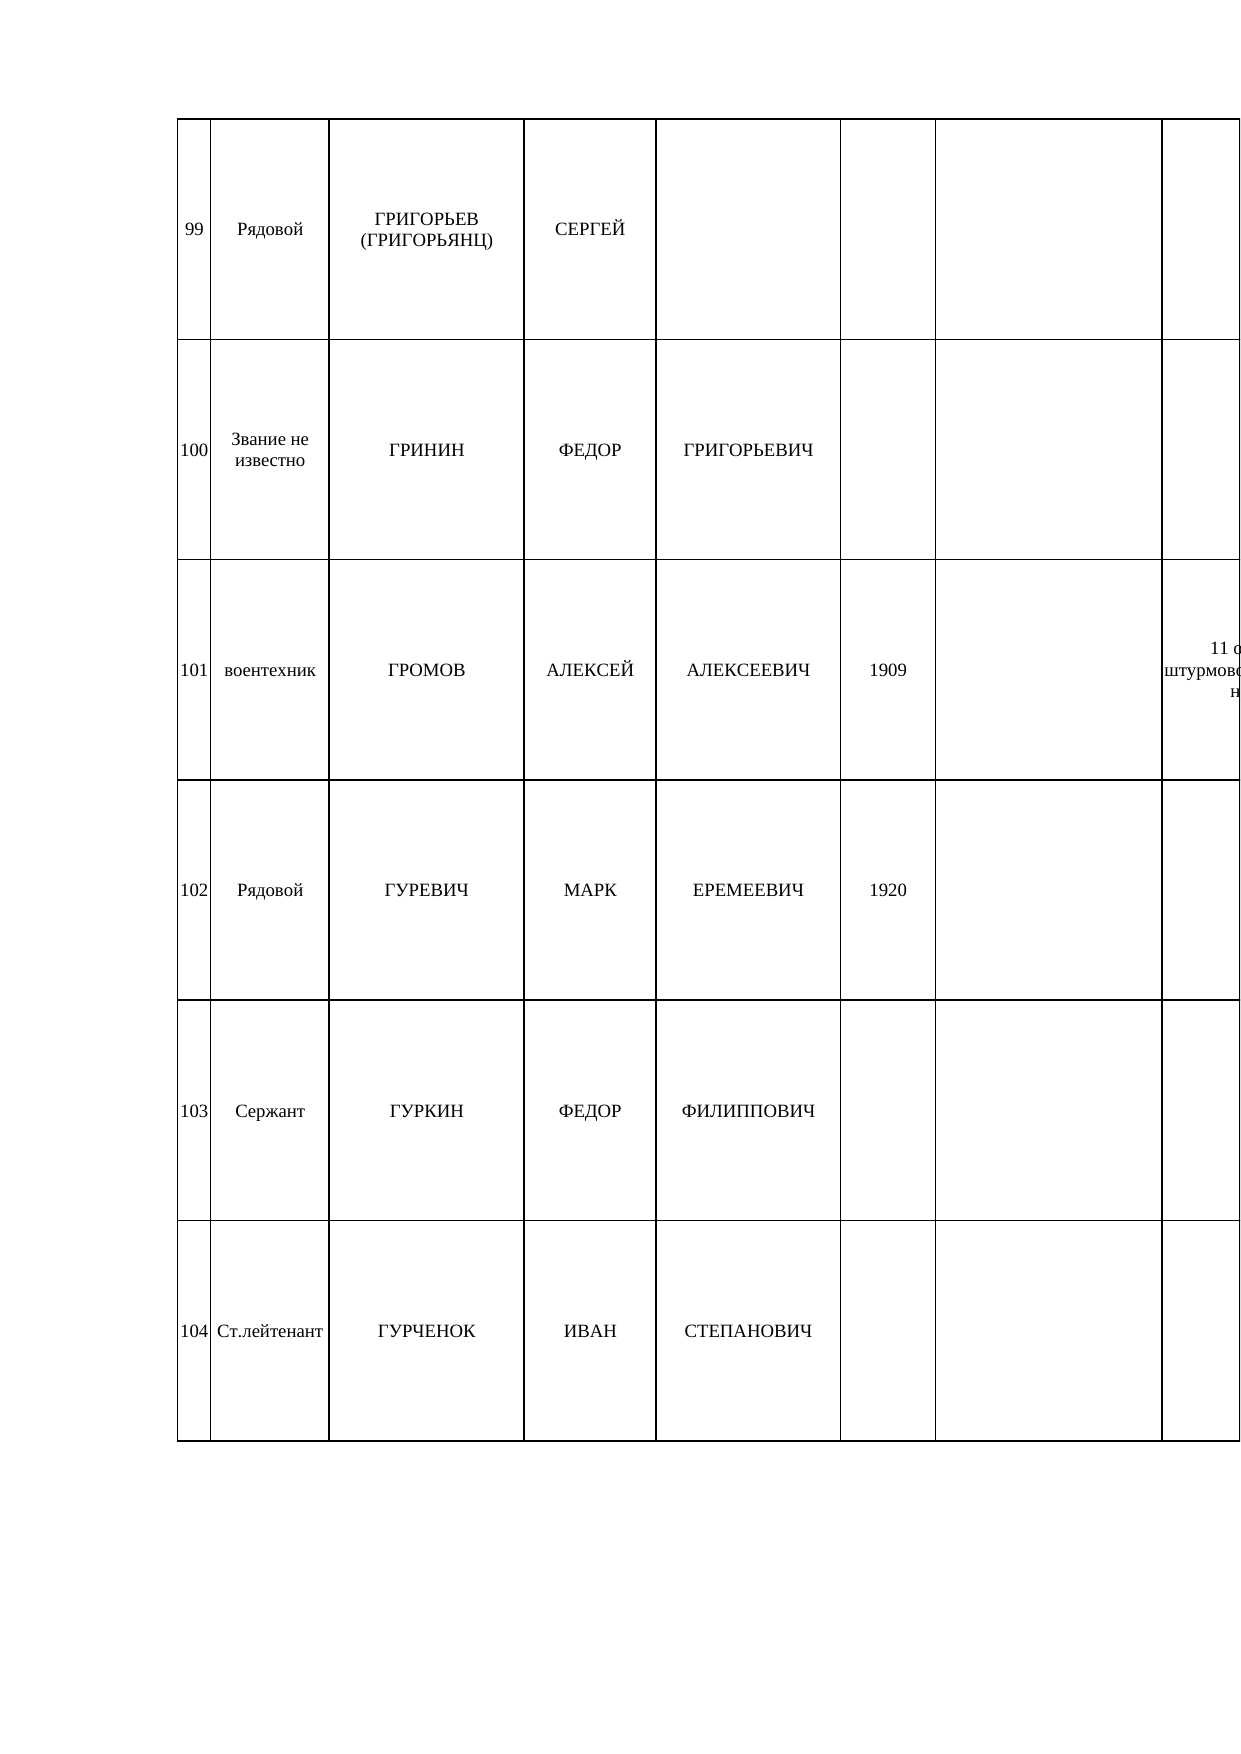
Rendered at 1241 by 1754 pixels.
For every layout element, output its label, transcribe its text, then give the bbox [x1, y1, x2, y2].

table_cell [657, 120, 840, 338]
table_cell [1163, 1001, 1239, 1220]
table_cell воентехник [211, 560, 328, 779]
table_cell ИВАН [525, 1221, 655, 1440]
table_cell ФИЛИППОВИЧ [657, 1001, 840, 1220]
table_cell [841, 340, 935, 559]
table_cell Сержант [211, 1001, 328, 1220]
table_cell 11 отд. штурмовой стр. б-н, [1163, 560, 1239, 779]
table_cell [841, 120, 935, 338]
table_cell [936, 340, 1161, 559]
table_cell СЕРГЕЙ [525, 120, 655, 338]
table_cell АЛЕКСЕЕВИЧ [657, 560, 840, 779]
table_cell [841, 1001, 935, 1220]
table_cell 100 [178, 340, 210, 559]
table_cell 99 [178, 120, 210, 338]
table_cell [936, 781, 1161, 999]
table_cell 101 [178, 560, 210, 779]
table_cell МАРК [525, 781, 655, 999]
table_cell 1920 [841, 781, 935, 999]
table_cell 104 [178, 1221, 210, 1440]
table_cell Ст.лейтенант [211, 1221, 328, 1440]
table_cell ГРИНИН [330, 340, 523, 559]
table_cell [1163, 340, 1239, 559]
table_cell [936, 120, 1161, 338]
table_cell [1163, 120, 1239, 338]
table_cell Звание не известно [211, 340, 328, 559]
table_cell ГРОМОВ [330, 560, 523, 779]
table_cell ЕРЕМЕЕВИЧ [657, 781, 840, 999]
table_cell 102 [178, 781, 210, 999]
table_cell [936, 1001, 1161, 1220]
table_cell ФЕДОР [525, 1001, 655, 1220]
table_cell [936, 560, 1161, 779]
table_cell ГУРЕВИЧ [330, 781, 523, 999]
table_cell ГРИГОРЬЕВ (ГРИГОРЬЯНЦ) [330, 120, 523, 338]
table_cell ГУРКИН [330, 1001, 523, 1220]
table_cell [936, 1221, 1161, 1440]
table_cell Рядовой [211, 120, 328, 338]
table_cell АЛЕКСЕЙ [525, 560, 655, 779]
table_cell ГУРЧЕНОК [330, 1221, 523, 1440]
table_cell ГРИГОРЬЕВИЧ [657, 340, 840, 559]
table_cell 1909 [841, 560, 935, 779]
table_cell 103 [178, 1001, 210, 1220]
table_cell Рядовой [211, 781, 328, 999]
table_cell [1163, 781, 1239, 999]
table_cell [1163, 1221, 1239, 1440]
table_cell ФЕДОР [525, 340, 655, 559]
table_cell [841, 1221, 935, 1440]
table_cell СТЕПАНОВИЧ [657, 1221, 840, 1440]
